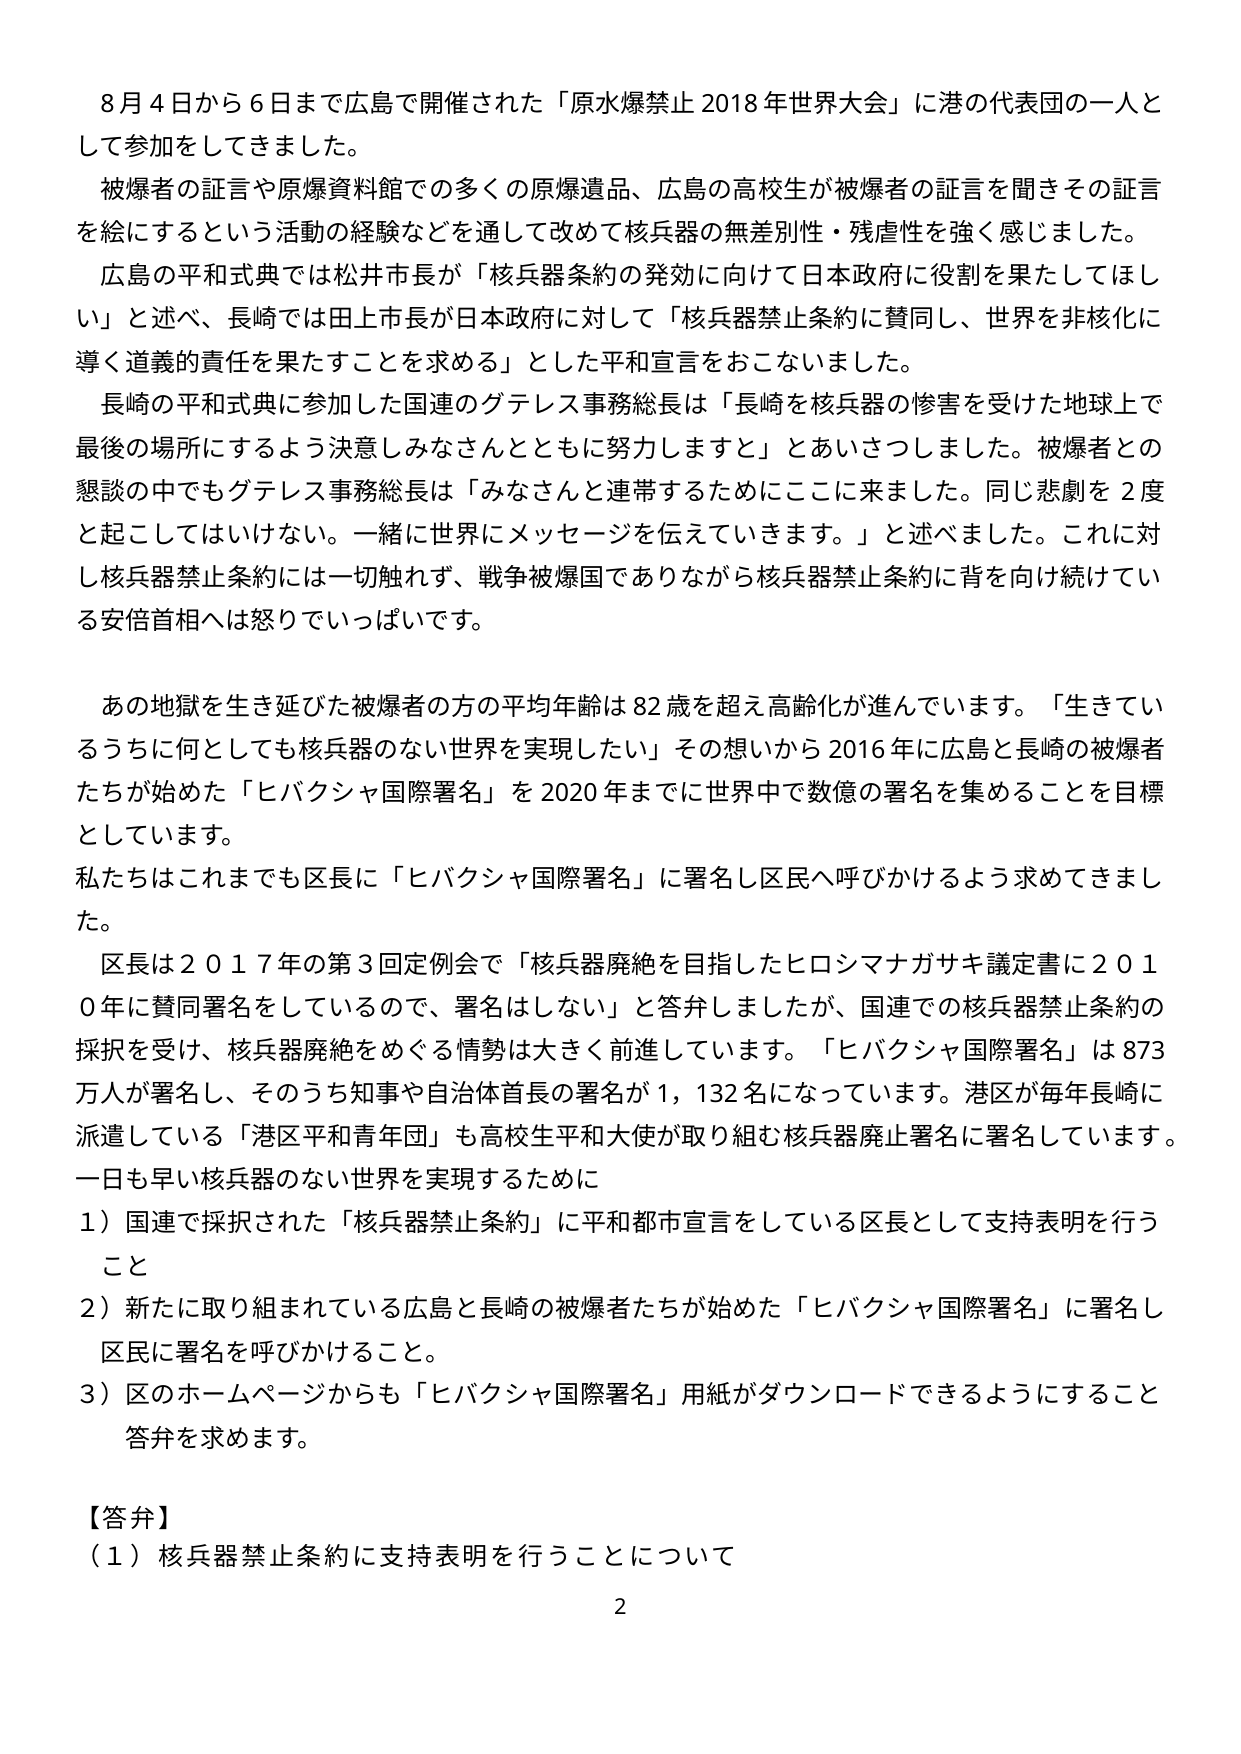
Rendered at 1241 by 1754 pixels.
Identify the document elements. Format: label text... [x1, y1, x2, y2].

text 私たちはこれまでも区長に「ヒバクシャ国際署名」に署名し区民へ呼びかけるよう求めてきました。 [75, 858, 1165, 938]
text 8月4日から6日まで広島で開催された「原水爆禁止2018年世界大会」に港の代表団の一人として参加をしてきました。 [75, 83, 1165, 164]
text 区長は２０１７年の第３回定例会で「核兵器廃絶を目指したヒロシマナガサキ議定書に２０１０年に賛同署名をしているので、署名はしない」と答弁しましたが、国連での核兵器禁止条約の採択を受け、核兵器廃絶をめぐる情勢は大きく前進しています。「ヒバクシャ国際署名」は873万人が署名し、そのうち知事や自治体首長の署名が1，132名になっています。港区が毎年長崎に派遣している「港区平和青年団」も高校生平和大使が取り組む核兵器廃止署名に署名しています。一日も早い核兵器のない世界を実現するために [75, 944, 1165, 1197]
text ２）新たに取り組まれている広島と長崎の被爆者たちが始めた「ヒバクシャ国際署名」に署名し区民に署名を呼びかけること。 [75, 1288, 1165, 1369]
text あの地獄を生き延びた被爆者の方の平均年齢は82歳を超え高齢化が進んでいます。「生きているうちに何としても核兵器のない世界を実現したい」その想いから2016年に広島と長崎の被爆者たちが始めた「ヒバクシャ国際署名」を2020年までに世界中で数億の署名を集めることを目標としています。 [75, 685, 1165, 852]
text 長崎の平和式典に参加した国連のグテレス事務総長は「長崎を核兵器の惨害を受けた地球上で最後の場所にするよう決意しみなさんとともに努力しますと」とあいさつしました。被爆者との懇談の中でもグテレス事務総長は「みなさんと連帯するためにここに来ました。同じ悲劇を2度と起こしてはいけない。一緒に世界にメッセージを伝えていきます。」と述べました。これに対し核兵器禁止条約には一切触れず、戦争被爆国でありながら核兵器禁止条約に背を向け続けている安倍首相へは怒りでいっぱいです。 [75, 384, 1165, 637]
text （１）核兵器禁止条約に支持表明を行うことについて [75, 1535, 1165, 1573]
text ３）区のホームページからも「ヒバクシャ国際署名」用紙がダウンロードできるようにすること答弁を求めます。 [75, 1374, 1165, 1455]
text 被爆者の証言や原爆資料館での多くの原爆遺品、広島の高校生が被爆者の証言を聞きその証言を絵にするという活動の経験などを通して改めて核兵器の無差別性・残虐性を強く感じました。 [75, 169, 1165, 250]
text １）国連で採択された「核兵器禁止条約」に平和都市宣言をしている区長として支持表明を行うこと [75, 1202, 1165, 1283]
text 広島の平和式典では松井市長が「核兵器条約の発効に向けて日本政府に役割を果たしてほしい」と述べ、長崎では田上市長が日本政府に対して「核兵器禁止条約に賛同し、世界を非核化に導く道義的責任を果たすことを求める」とした平和宣言をおこないました。 [75, 255, 1165, 379]
text 【答弁】 [75, 1498, 1165, 1535]
